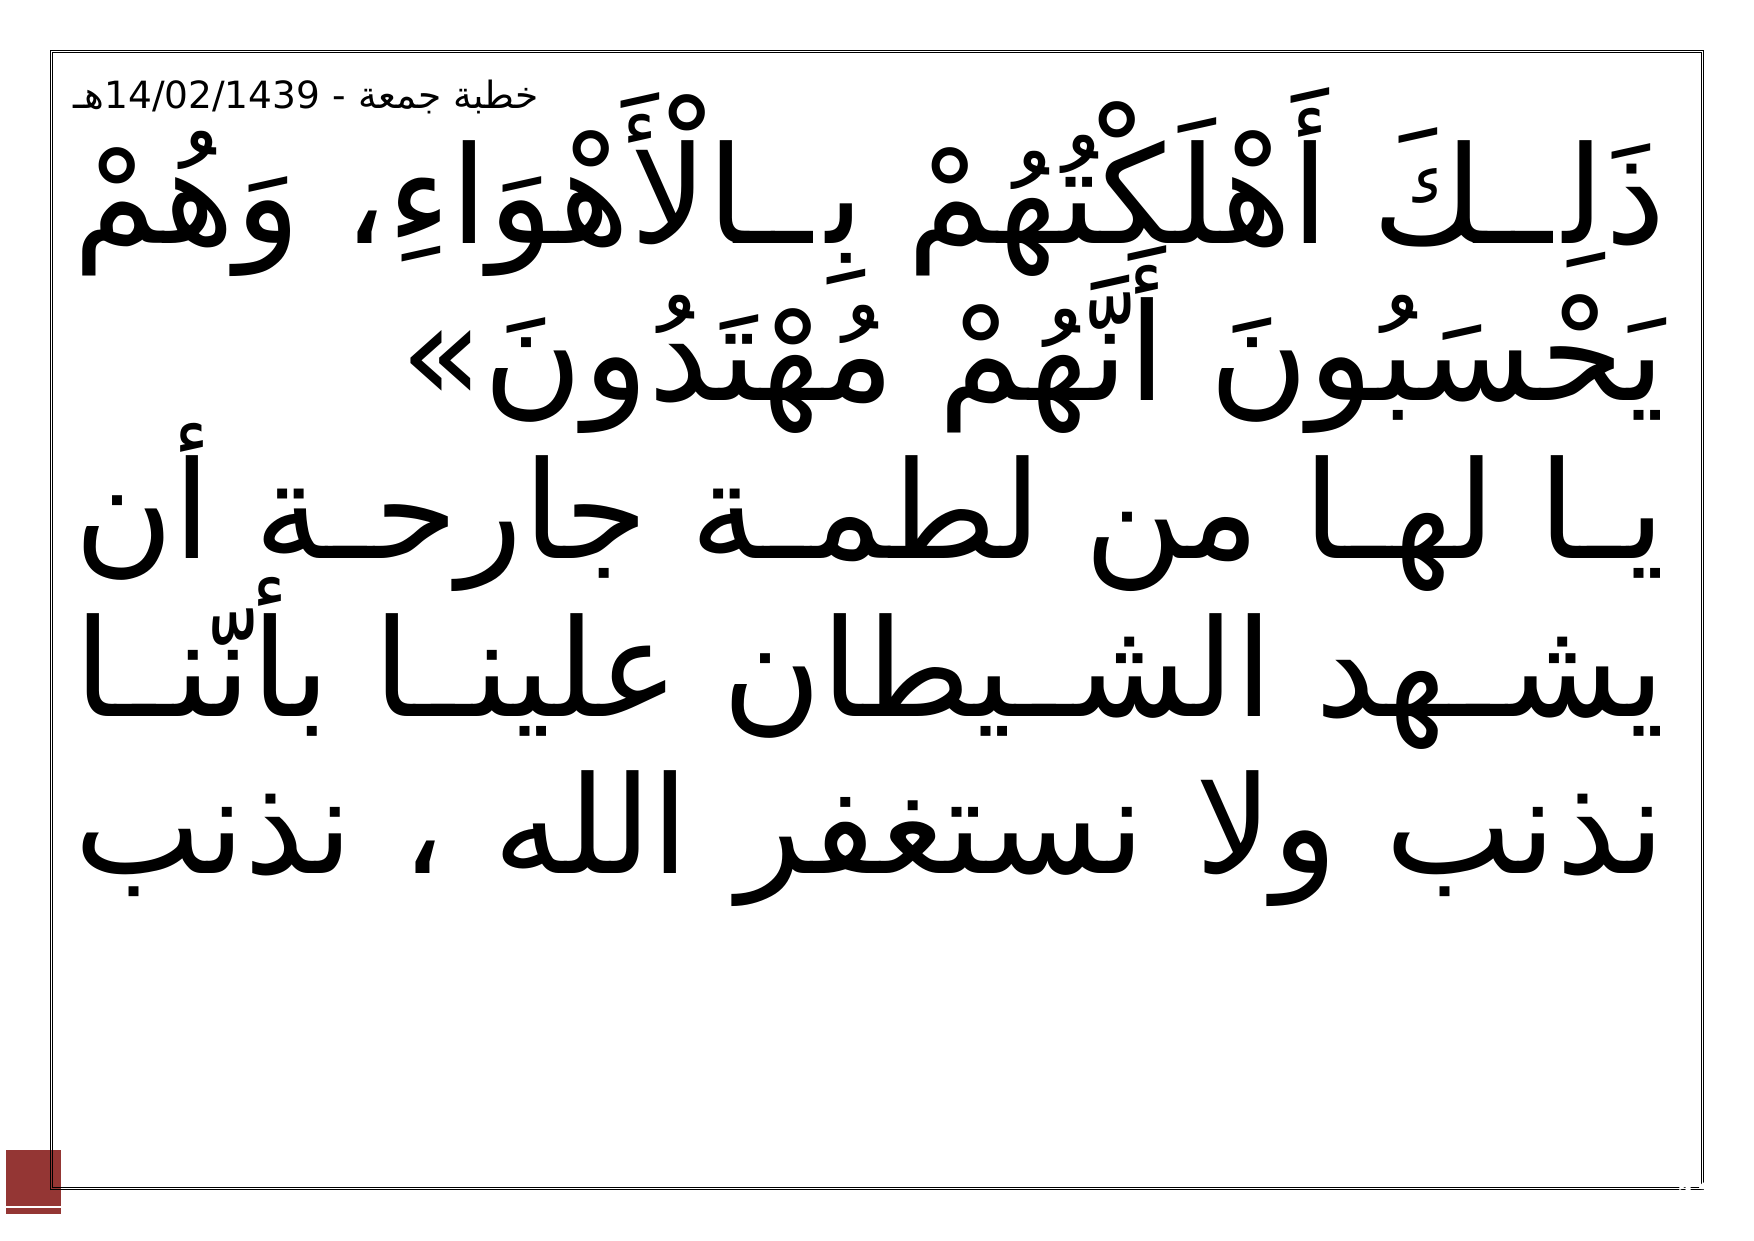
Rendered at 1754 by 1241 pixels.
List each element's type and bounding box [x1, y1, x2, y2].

text [74, 117, 1665, 433]
text [74, 433, 1665, 905]
